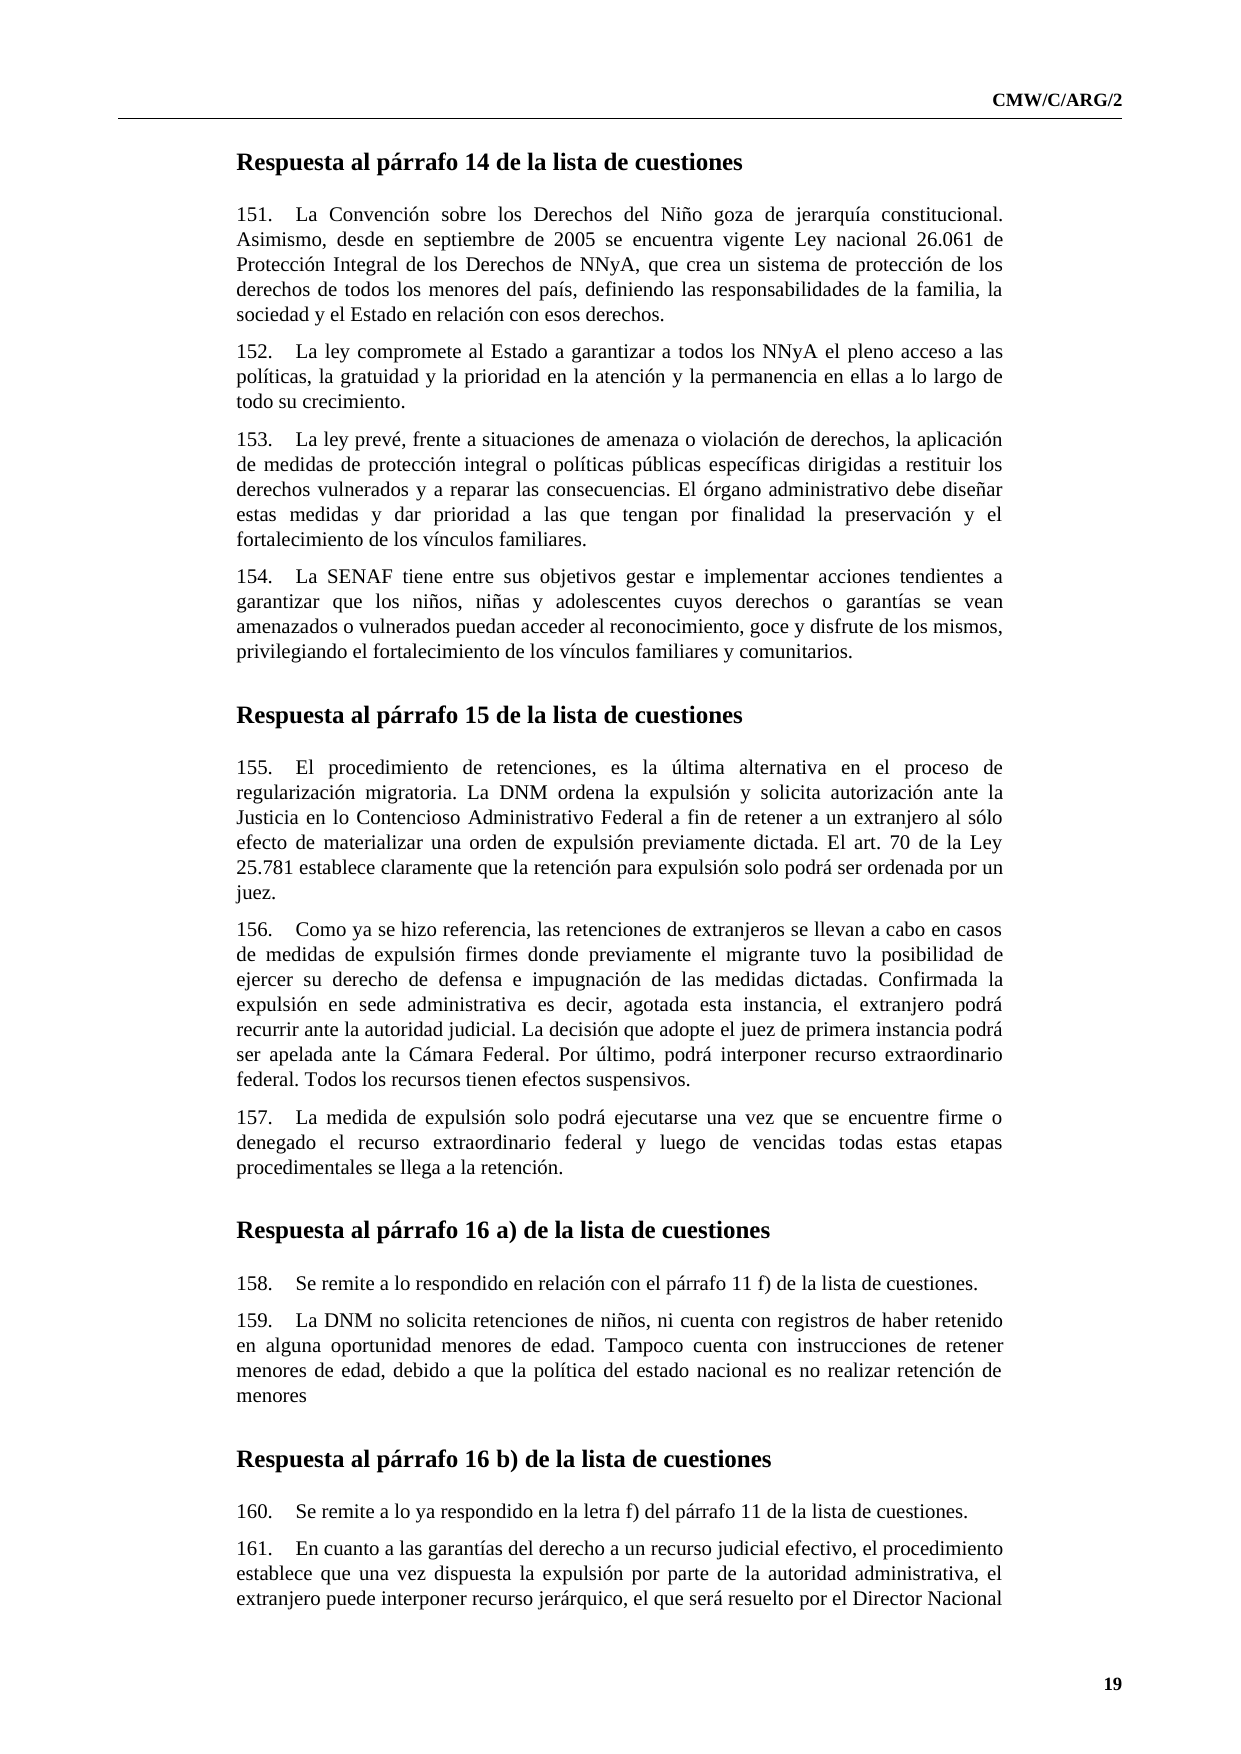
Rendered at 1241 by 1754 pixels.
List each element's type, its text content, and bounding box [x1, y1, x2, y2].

text 154. La SENAF tiene entre sus objetivos gestar e implementar acciones tendientes a garantizar que los niños, niñas y adolescentes cuyos derechos o garantías se vean amenazados o vulnerados puedan acceder al reconocimiento, goce y disfrute de los mismos, privilegiando el fortalecimiento de los vínculos familiares y comunitarios. [236, 563, 1004, 663]
text 153. La ley prevé, frente a situaciones de amenaza o violación de derechos, la aplicación de medidas de protección integral o políticas públicas específicas dirigidas a restituir los derechos vulnerados y a reparar las consecuencias. El órgano administrativo debe diseñar estas medidas y dar prioridad a las que tengan por finalidad la preservación y el fortalecimiento de los vínculos familiares. [236, 426, 1004, 551]
text Respuesta al párrafo 16 a) de la lista de cuestiones [118, 1216, 1004, 1244]
text 155. El procedimiento de retenciones, es la última alternativa en el proceso de regularización migratoria. La DNM ordena la expulsión y solicita autorización ante la Justicia en lo Contencioso Administrativo Federal a fin de retener a un extranjero al sólo efecto de materializar una orden de expulsión previamente dictada. El art. 70 de la Ley 25.781 establece claramente que la retención para expulsión solo podrá ser ordenada por un juez. [236, 754, 1004, 904]
text Respuesta al párrafo 14 de la lista de cuestiones [118, 148, 1004, 176]
text Respuesta al párrafo 15 de la lista de cuestiones [118, 701, 1004, 729]
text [236, 1535, 1004, 1610]
text 151. La Convención sobre los Derechos del Niño goza de jerarquía constitucional. Asimismo, desde en septiembre de 2005 se encuentra vigente Ley nacional 26.061 de Protección Integral de los Derechos de NNyA, que crea un sistema de protección de los derechos de todos los menores del país, definiendo las responsabilidades de la familia, la sociedad y el Estado en relación con esos derechos. [236, 201, 1004, 326]
text 158. Se remite a lo respondido en relación con el párrafo 11 f) de la lista de cuestiones. [236, 1269, 1004, 1294]
text 157. La medida de expulsión solo podrá ejecutarse una vez que se encuentre firme o denegado el recurso extraordinario federal y luego de vencidas todas estas etapas procedimentales se llega a la retención. [236, 1104, 1004, 1179]
text 160. Se remite a lo ya respondido en la letra f) del párrafo 11 de la lista de cuestiones. [236, 1498, 1004, 1523]
text 156. Como ya se hizo referencia, las retenciones de extranjeros se llevan a cabo en casos de medidas de expulsión firmes donde previamente el migrante tuvo la posibilidad de ejercer su derecho de defensa e impugnación de las medidas dictadas. Confirmada la expulsión en sede administrativa es decir, agotada esta instancia, el extranjero podrá recurrir ante la autoridad judicial. La decisión que adopte el juez de primera instancia podrá ser apelada ante la Cámara Federal. Por último, podrá interponer recurso extraordinario federal. Todos los recursos tienen efectos suspensivos. [236, 916, 1004, 1091]
text Respuesta al párrafo 16 b) de la lista de cuestiones [118, 1444, 1004, 1473]
text 159. La DNM no solicita retenciones de niños, ni cuenta con registros de haber retenido en alguna oportunidad menores de edad. Tampoco cuenta con instrucciones de retener menores de edad, debido a que la política del estado nacional es no realizar retención de menores [236, 1307, 1004, 1407]
text 152. La ley compromete al Estado a garantizar a todos los NNyA el pleno acceso a las políticas, la gratuidad y la prioridad en la atención y la permanencia en ellas a lo largo de todo su crecimiento. [236, 338, 1004, 413]
